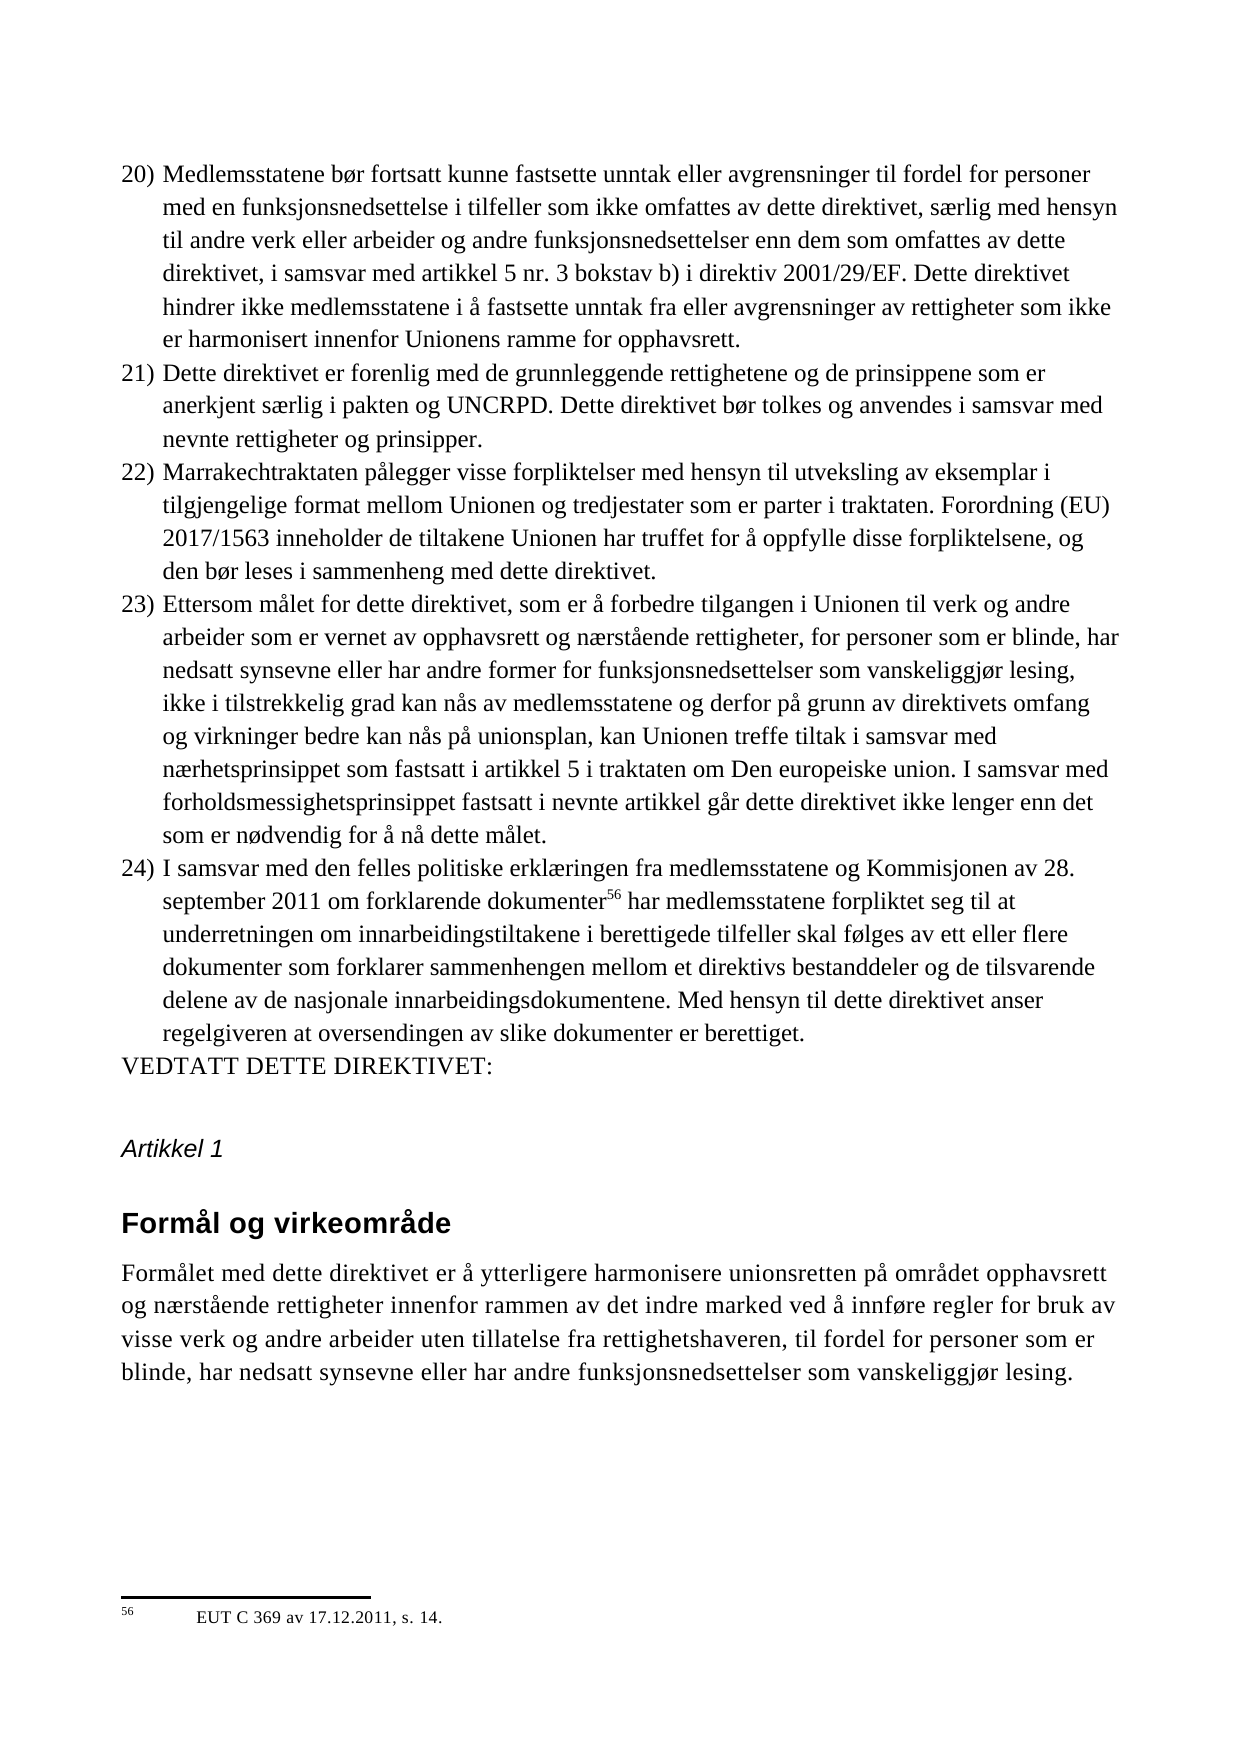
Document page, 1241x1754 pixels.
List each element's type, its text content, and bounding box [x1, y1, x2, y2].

list 22) Marrakechtraktaten pålegger visse forpliktelser med hensyn til utveksling av eksemplar i tilgjengelige format mellom Unionen og tredjestater som er parter i traktaten. Forordning (EU) 2017/1563 inneholder de tiltakene Unionen har truffet for å oppfylle disse forpliktelsene, og den bør leses i sammenheng med dette direktivet. [121, 457, 1119, 584]
text Artikkel 1 [121, 1134, 1119, 1163]
list 23) Ettersom målet for dette direktivet, som er å forbedre tilgangen i Unionen til verk og andre arbeider som er vernet av opphavsrett og nærstående rettigheter, for personer som er blinde, har nedsatt synsevne eller har andre former for funksjonsnedsettelser som vanskeliggjør lesing, ikke i tilstrekkelig grad kan nås av medlemsstatene og derfor på grunn av direktivets omfang og virkninger bedre kan nås på unionsplan, kan Unionen treffe tiltak i samsvar med nærhetsprinsippet som fastsatt i artikkel 5 i traktaten om Den europeiske union. I samsvar med forholdsmessighetsprinsippet fastsatt i nevnte artikkel går dette direktivet ikke lenger enn det som er nødvendig for å nå dette målet. [121, 589, 1119, 849]
text VEDTATT DETTE DIREKTIVET: [121, 1051, 1119, 1080]
text Formålet med dette direktivet er å ytterligere harmonisere unionsretten på området opphavsrett og nærstående rettigheter innenfor rammen av det indre marked ved å innføre regler for bruk av visse verk og andre arbeider uten tillatelse fra rettighetshaveren, til fordel for personer som er blinde, har nedsatt synsevne eller har andre funksjonsnedsettelser som vanskeliggjør lesing. [121, 1258, 1119, 1385]
list 24) I samsvar med den felles politiske erklæringen fra medlemsstatene og Kommisjonen av 28. september 2011 om forklarende dokumenter har medlemsstatene forpliktet seg til at underretningen om innarbeidingstiltakene i berettigede tilfeller skal følges av ett eller flere dokumenter som forklarer sammenhengen mellom et direktivs bestanddeler og de tilsvarende delene av de nasjonale innarbeidingsdokumentene. Med hensyn til dette direktivet anser regelgiveren at oversendingen av slike dokumenter er berettiget. [121, 853, 1119, 1047]
list 21) Dette direktivet er forenlig med de grunnleggende rettighetene og de prinsippene som er anerkjent særlig i pakten og UNCRPD. Dette direktivet bør tolkes og anvendes i samsvar med nevnte rettigheter og prinsipper. [121, 358, 1119, 452]
list 20) Medlemsstatene bør fortsatt kunne fastsette unntak eller avgrensninger til fordel for personer med en funksjonsnedsettelse i tilfeller som ikke omfattes av dette direktivet, særlig med hensyn til andre verk eller arbeider og andre funksjonsnedsettelser enn dem som omfattes av dette direktivet, i samsvar med artikkel 5 nr. 3 bokstav b) i direktiv 2001/29/EF. Dette direktivet hindrer ikke medlemsstatene i å fastsette unntak fra eller avgrensninger av rettigheter som ikke er harmonisert innenfor Unionens ramme for opphavsrett. [121, 159, 1119, 353]
subtitle Formål og virkeområde [121, 1207, 1119, 1240]
